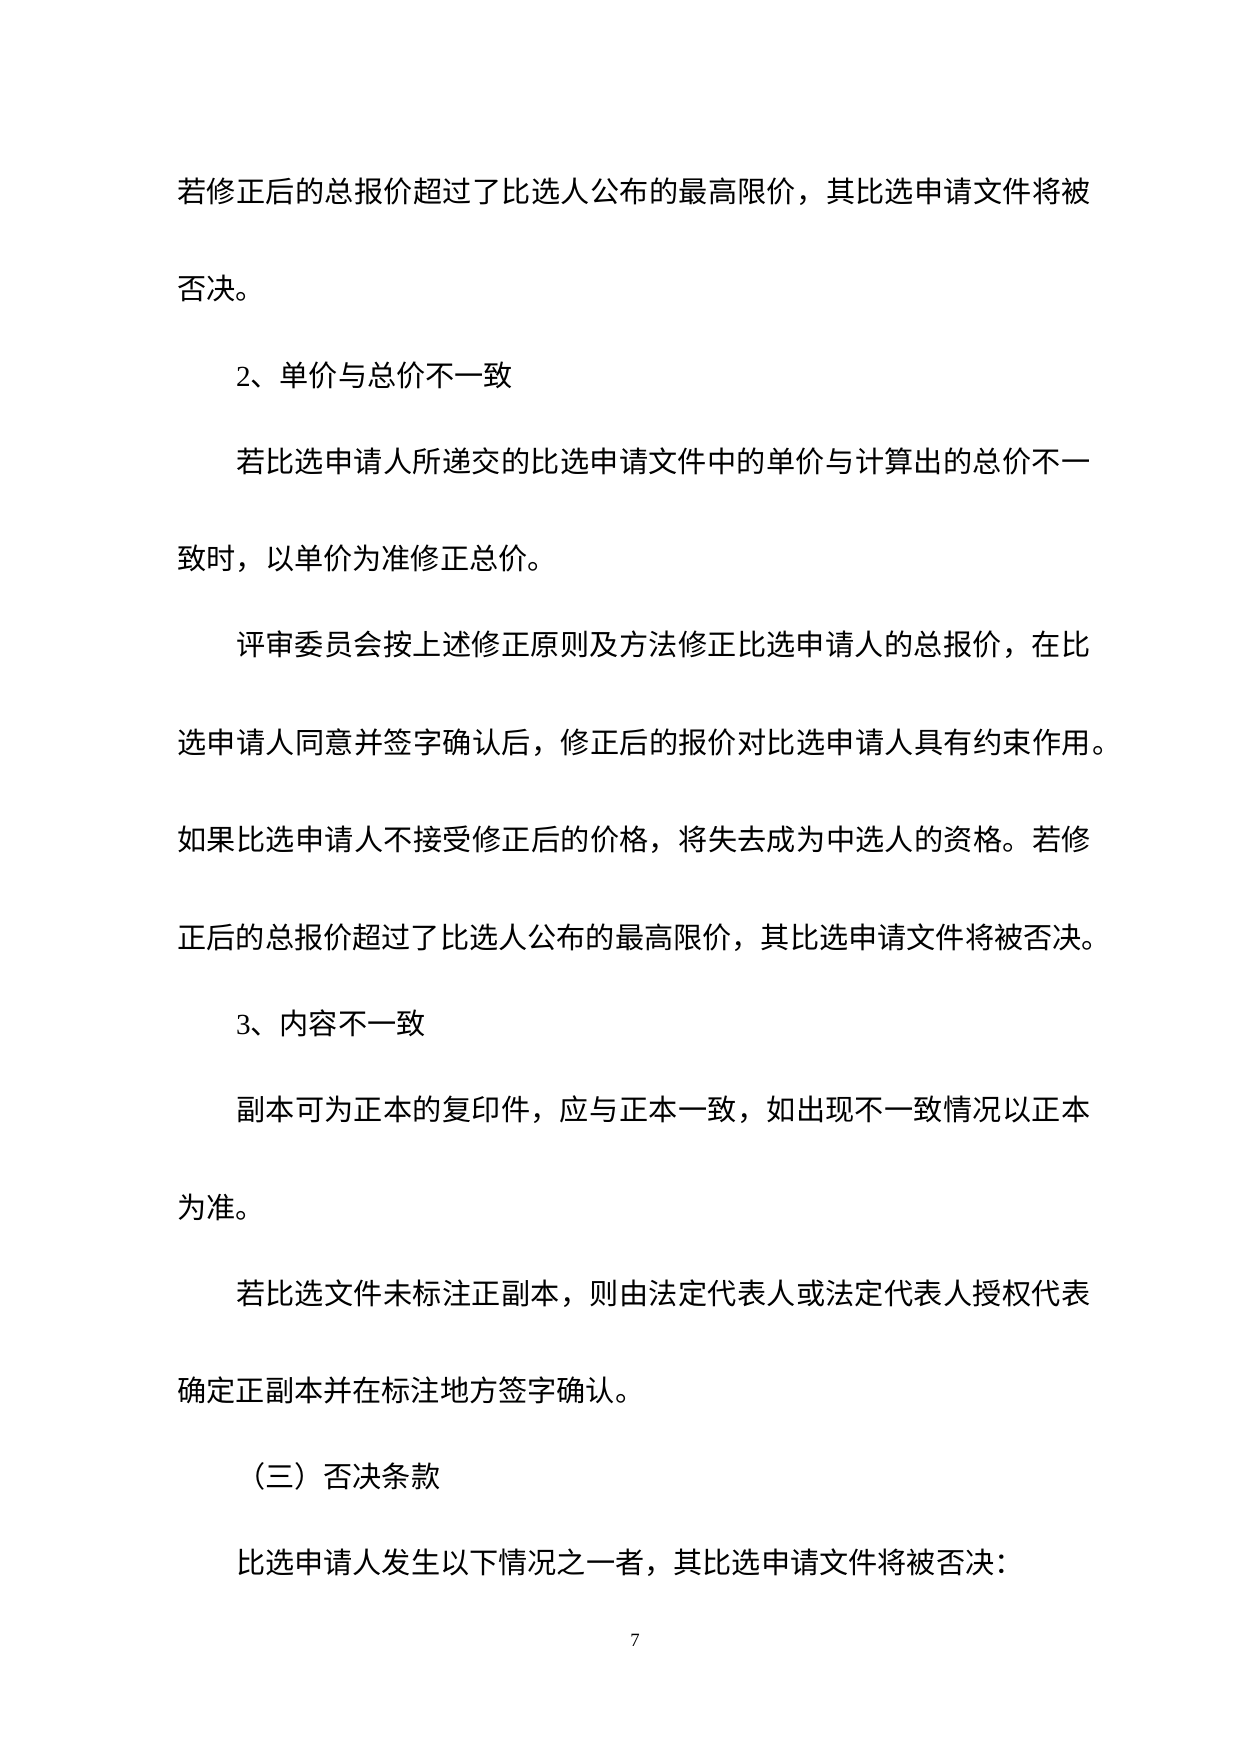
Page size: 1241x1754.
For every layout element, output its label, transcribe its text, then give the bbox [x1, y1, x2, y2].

text 2、单价与总价不一致 [177, 341, 1092, 406]
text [177, 157, 1092, 319]
text 3、内容不一致 [177, 989, 1092, 1054]
text 若比选文件未标注正副本，则由法定代表人或法定代表人授权代表确定正副本并在标注地方签字确认。 [177, 1259, 1092, 1421]
text 若比选申请人所递交的比选申请文件中的单价与计算出的总价不一致时，以单价为准修正总价。 [177, 427, 1092, 589]
text （三）否决条款 [177, 1443, 1092, 1508]
text 评审委员会按上述修正原则及方法修正比选申请人的总报价，在比选申请人同意并签字确认后，修正后的报价对比选申请人具有约束作用。如果比选申请人不接受修正后的价格，将失去成为中选人的资格。若修正后的总报价超过了比选人公布的最高限价，其比选申请文件将被否决。 [177, 611, 1092, 968]
text 比选申请人发生以下情况之一者，其比选申请文件将被否决： [177, 1529, 1092, 1594]
text 副本可为正本的复印件，应与正本一致，如出现不一致情况以正本为准。 [177, 1075, 1092, 1238]
